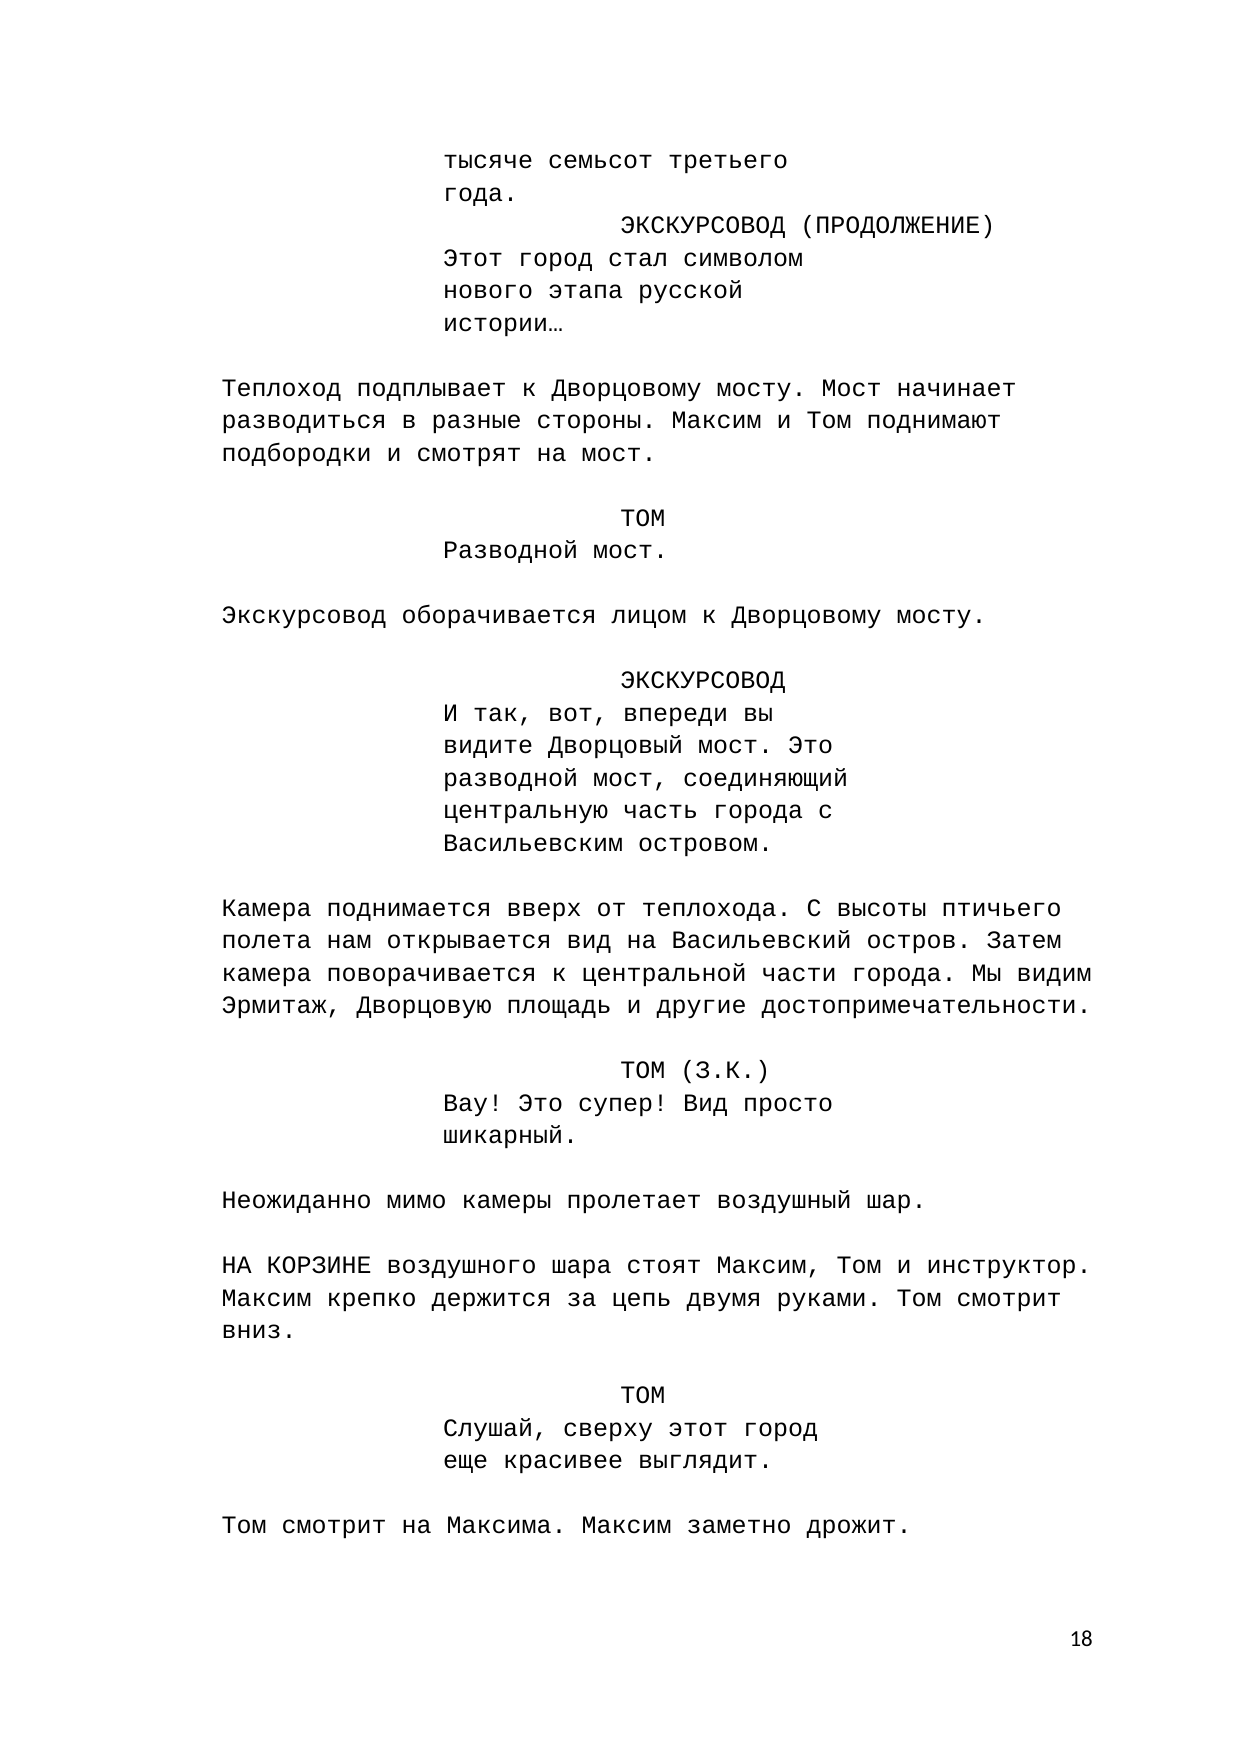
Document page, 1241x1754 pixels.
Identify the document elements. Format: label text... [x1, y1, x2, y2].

text ЭКСКУРСОВОД [620, 668, 1092, 696]
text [443, 148, 871, 208]
text И так, вот, впереди вы видите Дворцовый мост. Это разводной мост, соединяющий центральную часть города с Васильевским островом. [443, 700, 871, 858]
text ТОМ (З.К.) [620, 1058, 1092, 1086]
text НА КОРЗИНЕ воздушного шара стоят Максим, Том и инструктор. Максим крепко держится за цепь двумя руками. Том смотрит вниз. [221, 1253, 1092, 1346]
text Камера поднимается вверх от теплохода. С высоты птичьего полета нам открывается вид на Васильевский остров. Затем камера поворачивается к центральной части города. Мы видим Эрмитаж, Дворцовую площадь и другие достопримечательности. [221, 895, 1092, 1021]
text Неожиданно мимо камеры пролетает воздушный шар. [221, 1188, 1092, 1216]
text Разводной мост. [443, 538, 871, 566]
text Экскурсовод оборачивается лицом к Дворцовому мосту. [221, 603, 1092, 631]
text ТОМ [620, 505, 1092, 533]
text Этот город стал символом нового этапа русской истории… [443, 245, 871, 338]
text ТОМ [620, 1383, 1092, 1411]
text Том смотрит на Максима. Максим заметно дрожит. [221, 1513, 1092, 1541]
text Вау! Это супер! Вид просто шикарный. [443, 1090, 871, 1151]
text Слушай, сверху этот город еще красивее выглядит. [443, 1415, 871, 1476]
text Теплоход подплывает к Дворцовому мосту. Мост начинает разводиться в разные стороны. Максим и Том поднимают подбородки и смотрят на мост. [221, 375, 1092, 468]
text ЭКСКУРСОВОД (ПРОДОЛЖЕНИЕ) [620, 213, 1092, 241]
